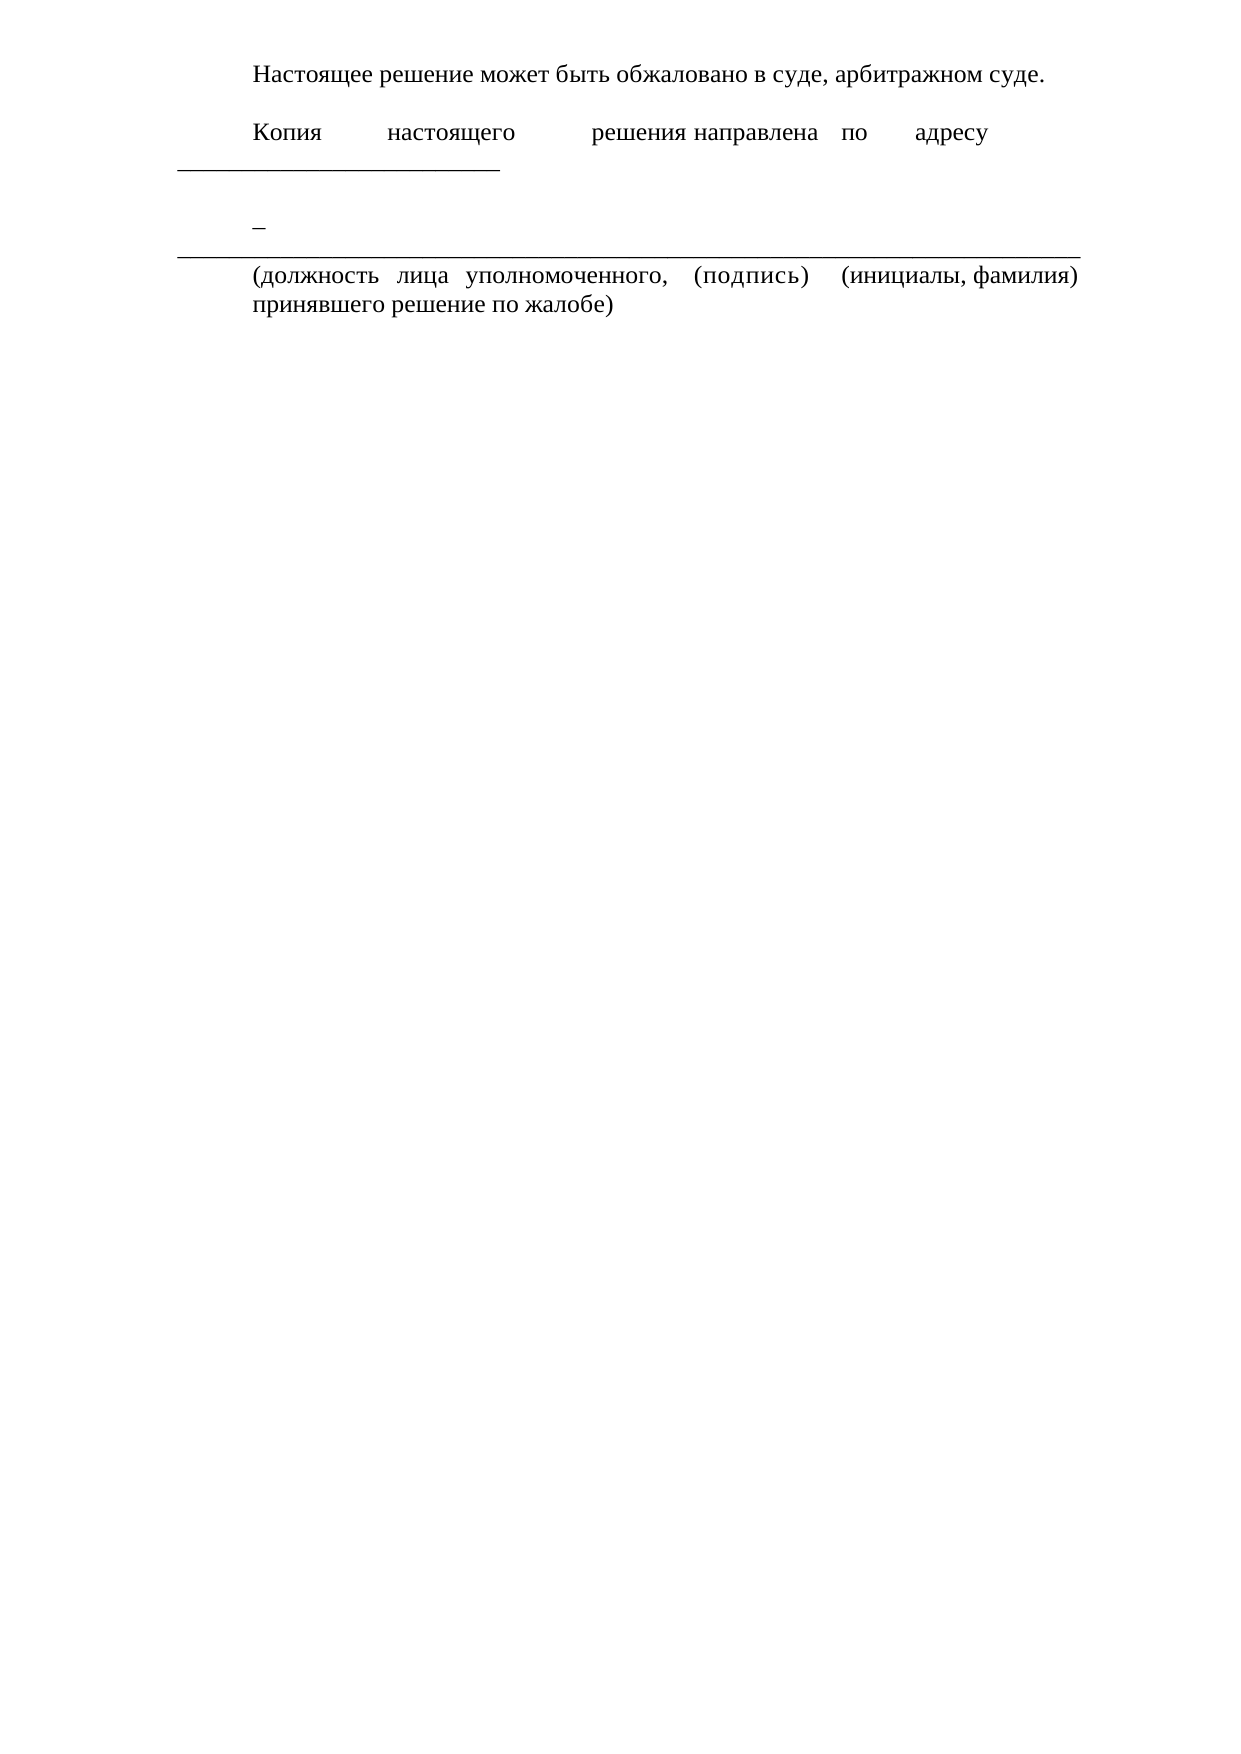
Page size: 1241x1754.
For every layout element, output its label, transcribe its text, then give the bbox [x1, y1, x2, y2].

text Копия настоящего решения направлена по адресу _________________________ [177, 117, 1152, 174]
text (должность лица уполномоченного, (подпись) (инициалы, фамилия) [177, 260, 1152, 289]
text Настоящее решение может быть обжаловано в суде, арбитражном суде. [177, 59, 1152, 88]
text _______________________________________________________________________ [177, 203, 1152, 260]
text принявшего решение по жалобе) [177, 289, 1152, 318]
